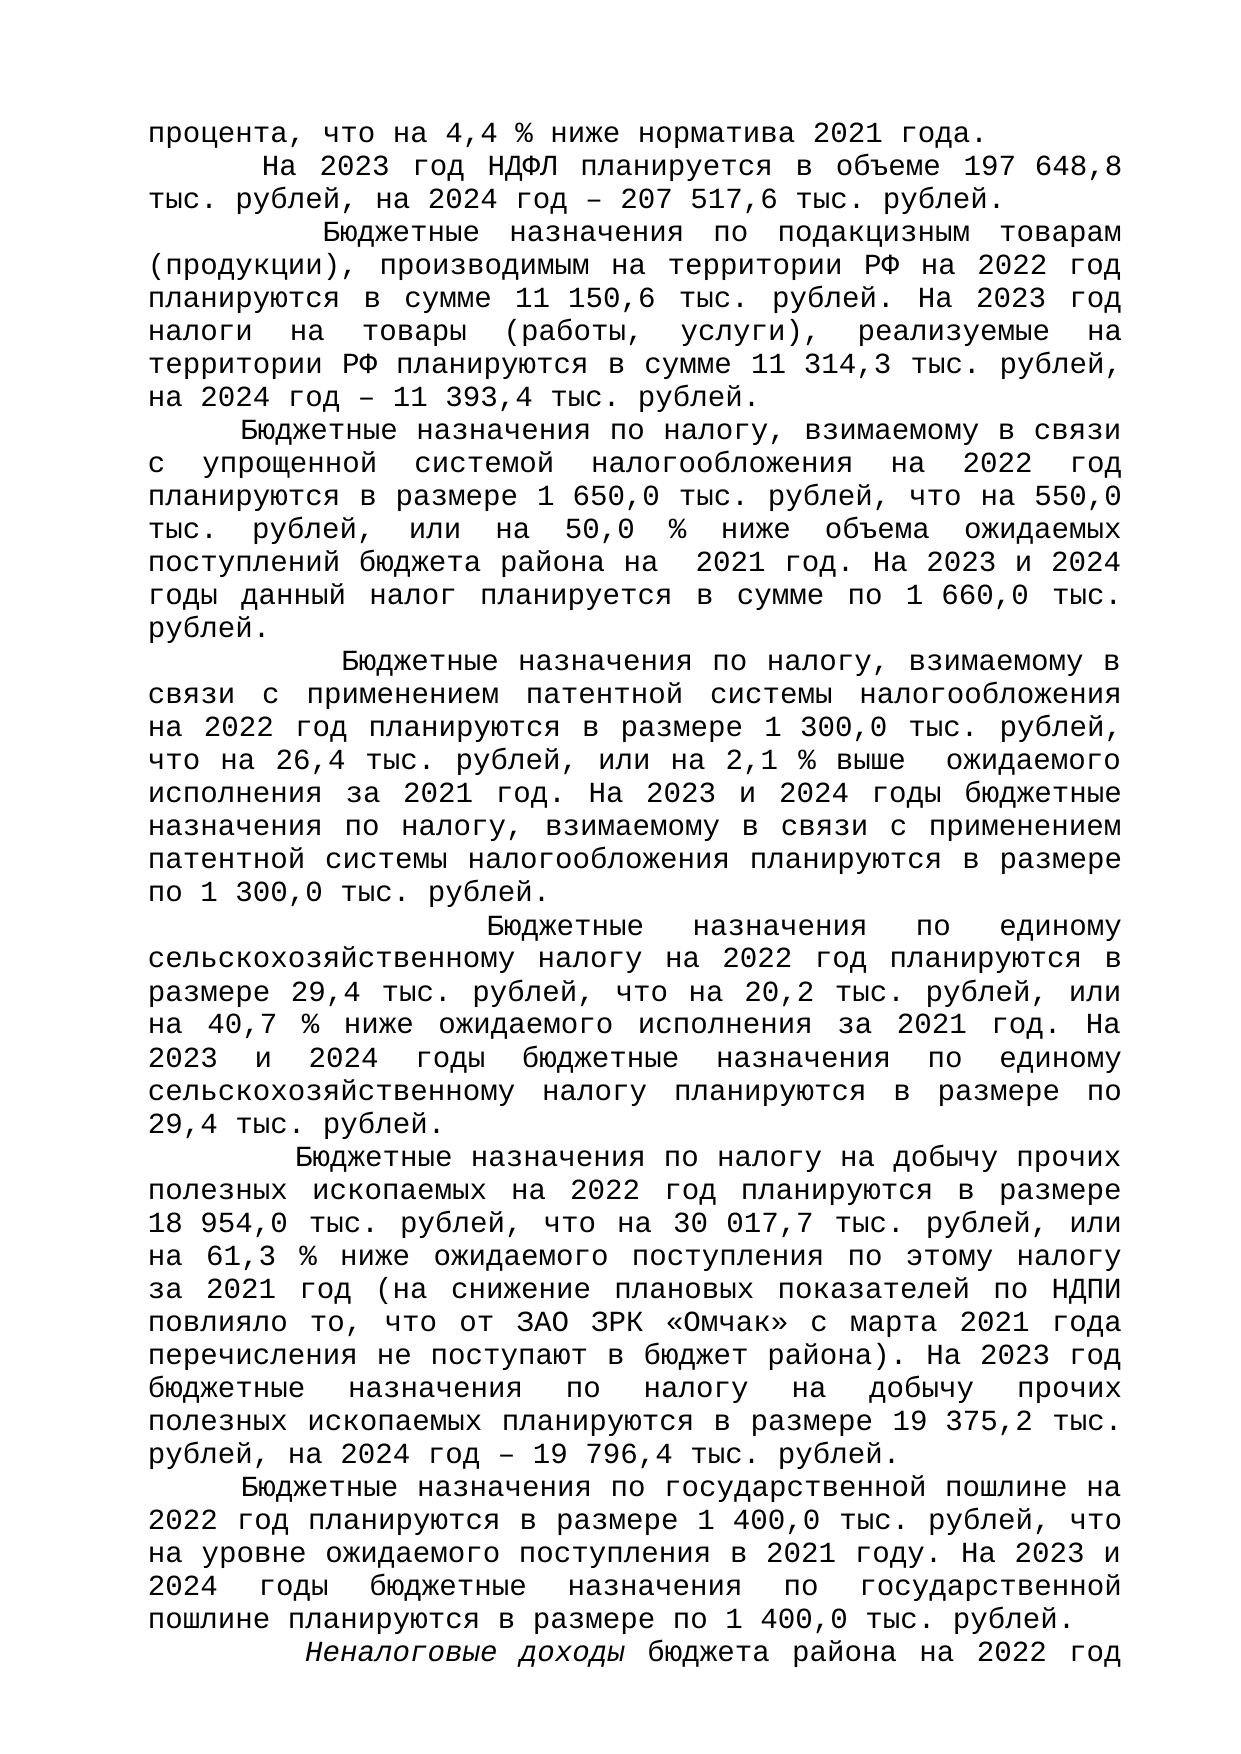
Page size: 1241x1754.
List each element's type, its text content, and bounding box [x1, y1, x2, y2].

text Бюджетные назначения по подакцизным товарам (продукции), производимым на территории РФ на 2022 год планируются в сумме 11 150,6 тыс. рублей. На 2023 год налоги на товары (работы, услуги), реализуемые на территории РФ планируются в сумме 11 314,3 тыс. рублей, на 2024 год – 11 393,4 тыс. рублей. [148, 217, 1122, 415]
text Бюджетные назначения по единому сельскохозяйственному налогу на 2022 год планируются в размере 29,4 тыс. рублей, что на 20,2 тыс. рублей, или на 40,7 % ниже ожидаемого исполнения за 2021 год. На 2023 и 2024 годы бюджетные назначения по единому сельскохозяйственному налогу планируются в размере по 29,4 тыс. рублей. [148, 911, 1122, 1142]
text Бюджетные назначения по налогу, взимаемому в связи с упрощенной системой налогообложения на 2022 год планируются в размере 1 650,0 тыс. рублей, что на 550,0 тыс. рублей, или на 50,0 % ниже объема ожидаемых поступлений бюджета района на 2021 год. На 2023 и 2024 годы данный налог планируется в сумме по 1 660,0 тыс. рублей. [148, 415, 1122, 646]
text Бюджетные назначения по государственной пошлине на 2022 год планируются в размере 1 400,0 тыс. рублей, что на уровне ожидаемого поступления в 2021 году. На 2023 и 2024 годы бюджетные назначения по государственной пошлине планируются в размере по 1 400,0 тыс. рублей. [148, 1472, 1122, 1637]
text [148, 118, 1122, 151]
text Бюджетные назначения по налогу на добычу прочих полезных ископаемых на 2022 год планируются в размере 18 954,0 тыс. рублей, что на 30 017,7 тыс. рублей, или на 61,3 % ниже ожидаемого поступления по этому налогу за 2021 год (на снижение плановых показателей по НДПИ повлияло то, что от ЗАО ЗРК «Омчак» с марта 2021 года перечисления не поступают в бюджет района). На 2023 год бюджетные назначения по налогу на добычу прочих полезных ископаемых планируются в размере 19 375,2 тыс. рублей, на 2024 год – 19 796,4 тыс. рублей. [148, 1142, 1122, 1472]
text Бюджетные назначения по налогу, взимаемому в связи с применением патентной системы налогообложения на 2022 год планируются в размере 1 300,0 тыс. рублей, что на 26,4 тыс. рублей, или на 2,1 % выше ожидаемого исполнения за 2021 год. На 2023 и 2024 годы бюджетные назначения по налогу, взимаемому в связи с применением патентной системы налогообложения планируются в размере по 1 300,0 тыс. рублей. [148, 646, 1122, 911]
text На 2023 год НДФЛ планируется в объеме 197 648,8 тыс. рублей, на 2024 год – 207 517,6 тыс. рублей. [148, 151, 1122, 217]
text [148, 1637, 1122, 1670]
